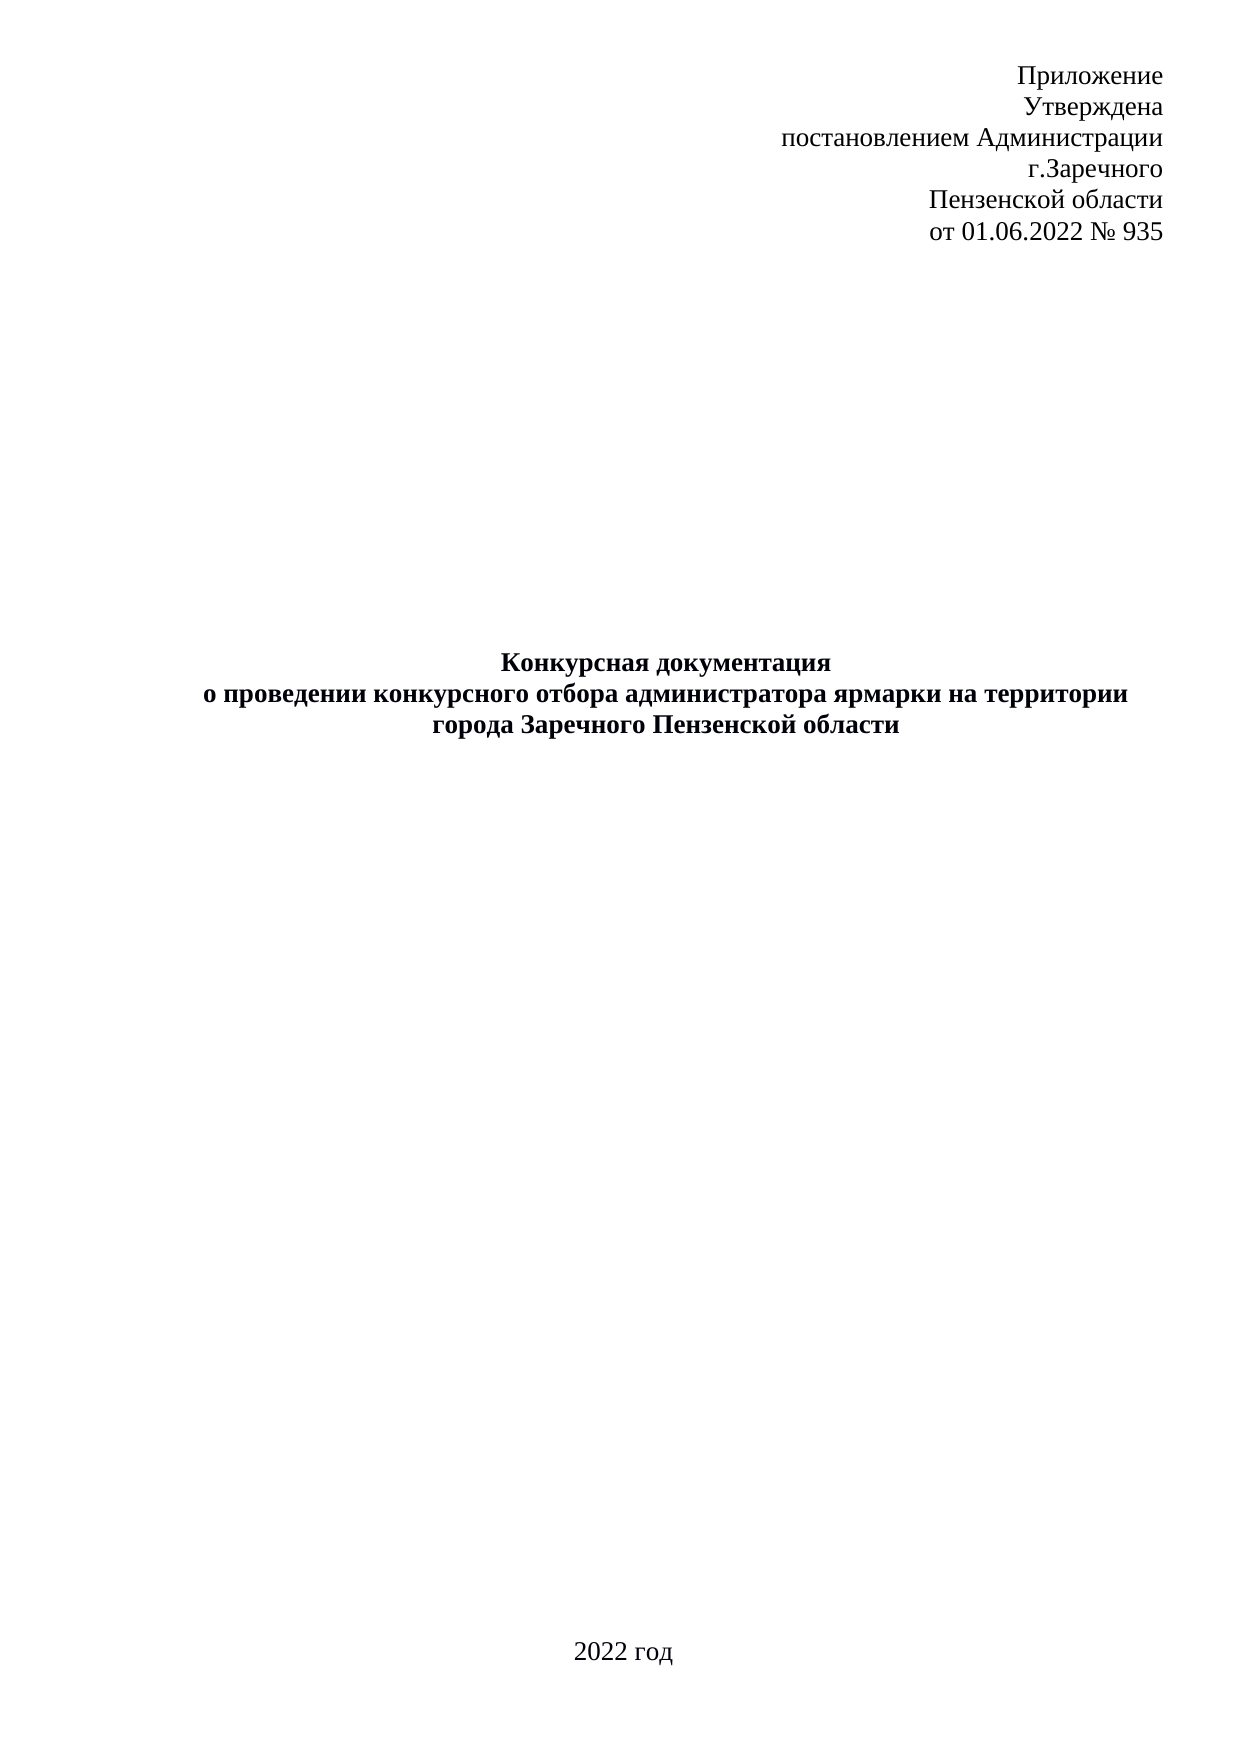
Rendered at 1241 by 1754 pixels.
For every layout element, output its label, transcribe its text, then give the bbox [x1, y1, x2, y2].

text от 01.06.2022 № 935 [169, 215, 1163, 246]
text Приложение [169, 59, 1163, 90]
text г.Заречного [169, 152, 1163, 184]
text о проведении конкурсного отбора администратора ярмарки на территории города Заречного Пензенской области [169, 677, 1163, 739]
text 2022 год [169, 1636, 1078, 1667]
text постановлением Администрации [169, 121, 1163, 152]
text Утверждена [169, 90, 1163, 121]
text Конкурсная документация [169, 646, 1163, 677]
text Пензенской области [169, 184, 1163, 215]
